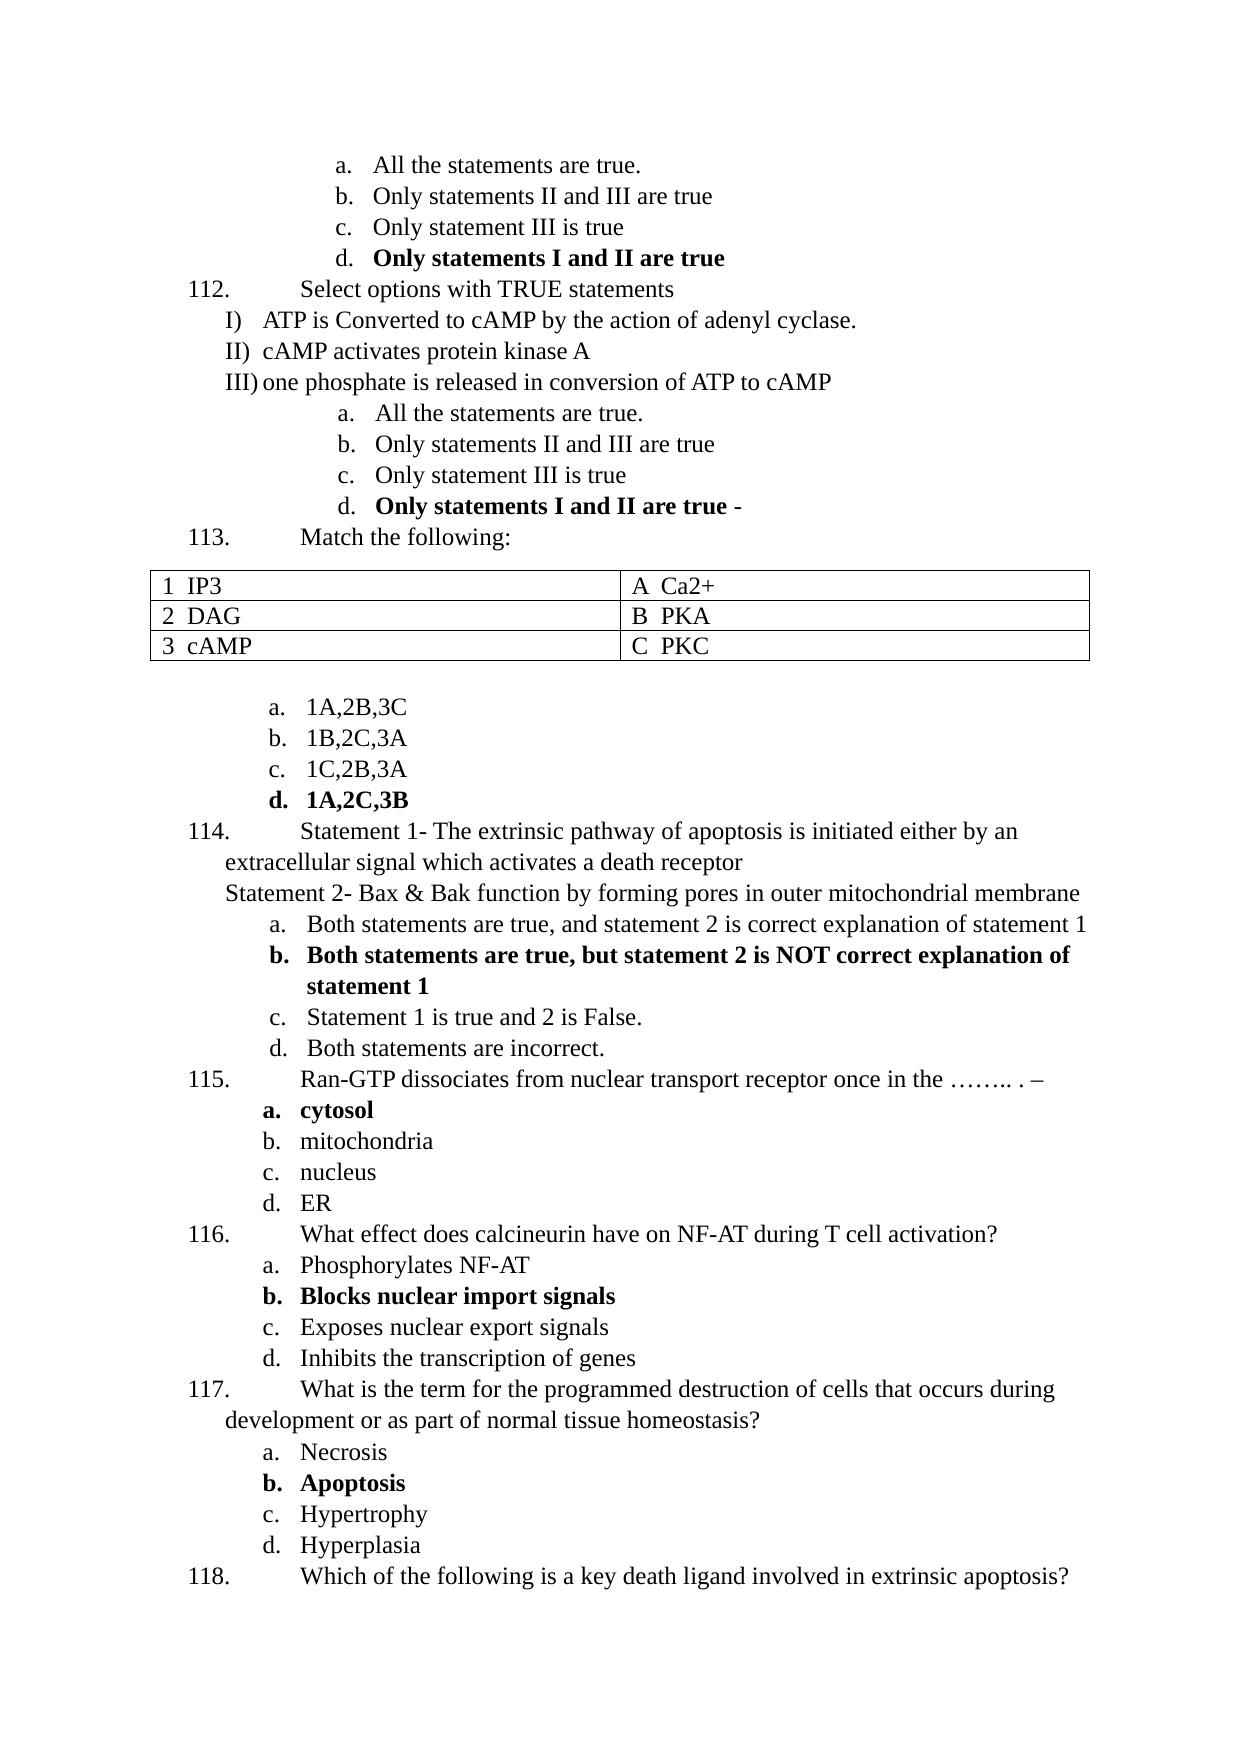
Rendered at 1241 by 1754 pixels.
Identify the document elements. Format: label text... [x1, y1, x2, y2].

list What effect does calcineurin have on NF-AT during T cell activation? [187, 1219, 1090, 1248]
list Which of the following is a key death ligand involved in extrinsic apoptosis? [187, 1561, 1090, 1589]
list mitochondria [262, 1126, 1090, 1155]
list Both statements are incorrect. [269, 1033, 1090, 1062]
list Statement 1- The extrinsic pathway of apoptosis is initiated either by an extracellular signal which activates a death receptor [187, 816, 1090, 876]
list Select options with TRUE statements [187, 274, 1090, 303]
list Both statements are true, and statement 2 is correct explanation of statement 1 [269, 909, 1090, 938]
list Statement 1 is true and 2 is False. [269, 1002, 1090, 1031]
list Only statement III is true [335, 212, 1090, 241]
list Inhibits the transcription of genes [262, 1343, 1090, 1372]
list nucleus [262, 1157, 1090, 1186]
list ER [262, 1188, 1090, 1217]
table_header 1 IP3 [151, 571, 620, 600]
list Phosphorylates NF-AT [262, 1250, 1090, 1279]
list Hyperplasia [262, 1530, 1090, 1558]
table_cell 3 cAMP [151, 631, 620, 659]
table_cell C PKC [621, 631, 1089, 659]
list Apoptosis [262, 1468, 1090, 1496]
list Only statements II and III are true [335, 181, 1090, 210]
list Match the following: [187, 522, 1090, 551]
list What is the term for the programmed destruction of cells that occurs during development or as part of normal tissue homeostasis? [187, 1374, 1090, 1434]
list All the statements are true. [337, 398, 1090, 427]
list cAMP activates protein kinase A [225, 336, 1090, 365]
list Statement 2- Bax & Bak function by forming pores in outer mitochondrial membrane [225, 878, 1090, 907]
list 1C,2B,3A [268, 754, 1090, 782]
table_cell B PKA [621, 601, 1089, 630]
list 1B,2C,3A [268, 723, 1090, 751]
list Only statements II and III are true [337, 429, 1090, 458]
list 1A,2C,3B [268, 785, 1090, 813]
list Exposes nuclear export signals [262, 1312, 1090, 1341]
list cytosol [262, 1095, 1090, 1124]
list Only statements I and II are true [335, 243, 1090, 272]
list Both statements are true, but statement 2 is NOT correct explanation of statement 1 [269, 940, 1090, 1000]
list ATP is Converted to cAMP by the action of adenyl cyclase. [225, 305, 1090, 334]
list Only statement III is true [337, 460, 1090, 489]
list All the statements are true. [335, 150, 1090, 179]
table_header A Ca2+ [621, 571, 1089, 600]
list 1A,2B,3C [268, 692, 1090, 720]
list Blocks nuclear import signals [262, 1281, 1090, 1310]
list Ran-GTP dissociates from nuclear transport receptor once in the …….. . – [187, 1064, 1090, 1093]
table_cell 2 DAG [151, 601, 620, 630]
list one phosphate is released in conversion of ATP to cAMP [225, 367, 1090, 396]
list Only statements I and II are true - [337, 491, 1090, 520]
list Hypertrophy [262, 1499, 1090, 1527]
list Necrosis [262, 1437, 1090, 1465]
